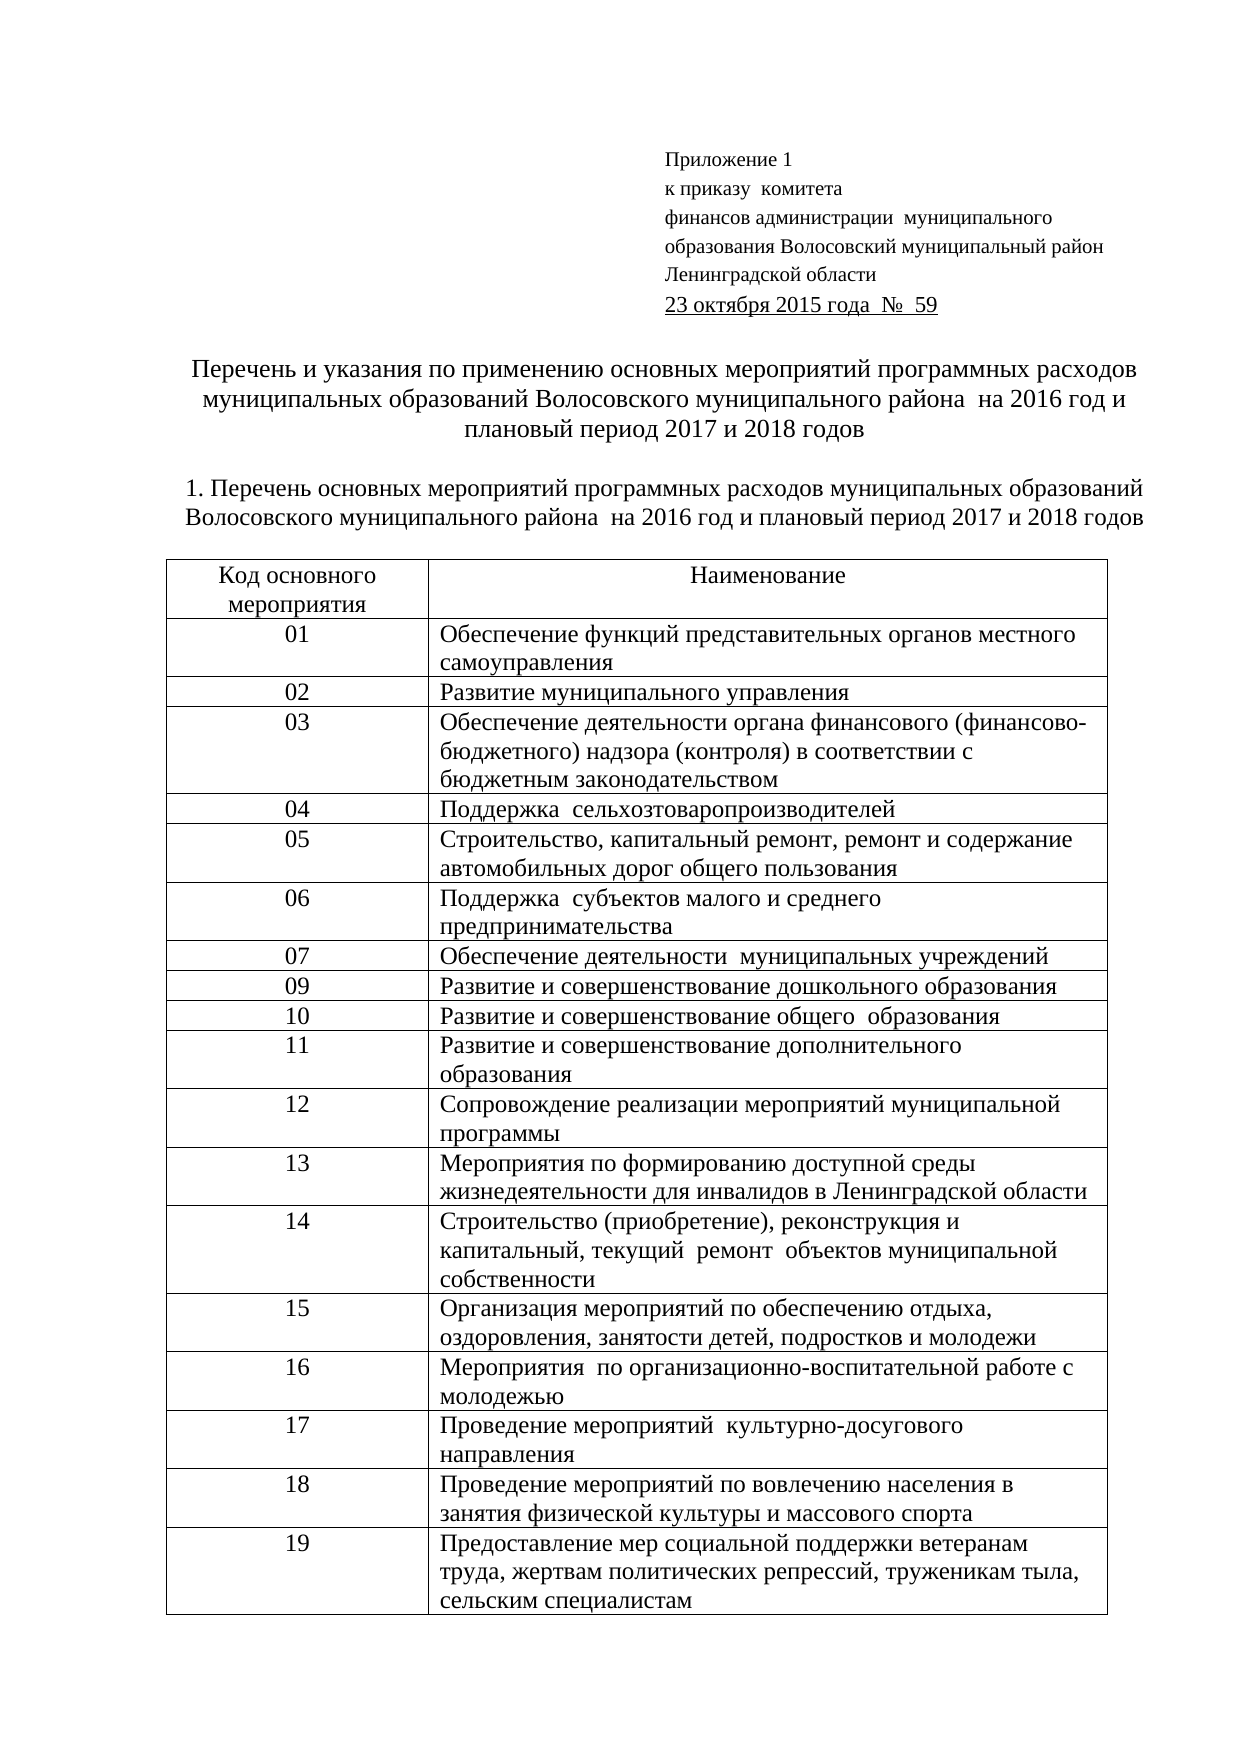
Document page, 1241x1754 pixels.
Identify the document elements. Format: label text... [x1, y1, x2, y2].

table_cell 07 [167, 941, 428, 970]
table_cell 17 [167, 1411, 428, 1468]
text к приказу комитета [664, 176, 1152, 200]
text 1. Перечень основных мероприятий программных расходов муниципальных образований Волосовского муниципального района на 2016 год и плановый период 2017 и 2018 годов [177, 473, 1152, 530]
table_header Код основного мероприятия [167, 560, 428, 618]
table_cell Мероприятия по организационно-воспитательной работе с молодежью [429, 1352, 1107, 1409]
table_cell Проведение мероприятий по вовлечению населения в занятия физической культуры и массового спорта [429, 1469, 1107, 1527]
text 23 октября 2015 года № 59 [664, 291, 1152, 318]
table_cell Обеспечение функций представительных органов местного самоуправления [429, 619, 1107, 676]
table_cell 03 [167, 707, 428, 793]
table_cell 18 [167, 1469, 428, 1527]
text финансов администрации муниципального образования Волосовский муниципальный район Ленинградской области [664, 205, 1152, 286]
text Перечень и указания по применению основных мероприятий программных расходов муниципальных образований Волосовского муниципального района на 2016 год и плановый период 2017 и 2018 годов [177, 353, 1152, 443]
table_cell 09 [167, 971, 428, 1000]
table_cell 14 [167, 1206, 428, 1292]
text Приложение 1 [664, 147, 1152, 171]
table_cell Мероприятия по формированию доступной среды жизнедеятельности для инвалидов в Ленинградской области [429, 1148, 1107, 1205]
table_cell Организация мероприятий по обеспечению отдыха, оздоровления, занятости детей, подростков и молодежи [429, 1294, 1107, 1351]
table_cell 02 [167, 677, 428, 706]
table_cell Строительство, капитальный ремонт, ремонт и содержание автомобильных дорог общего пользования [429, 824, 1107, 882]
table_cell Предоставление мер социальной поддержки ветеранам труда, жертвам политических репрессий, труженикам тыла, сельским специалистам [429, 1528, 1107, 1614]
table_cell 12 [167, 1089, 428, 1147]
table_cell 11 [167, 1031, 428, 1088]
table_cell 01 [167, 619, 428, 676]
table_cell Сопровождение реализации мероприятий муниципальной программы [429, 1089, 1107, 1147]
table_cell Развитие и совершенствование дошкольного образования [429, 971, 1107, 1000]
table_cell 19 [167, 1528, 428, 1614]
table_cell Развитие и совершенствование общего образования [429, 1001, 1107, 1029]
table_cell Проведение мероприятий культурно-досугового направления [429, 1411, 1107, 1468]
table_cell 16 [167, 1352, 428, 1409]
table_cell Обеспечение деятельности муниципальных учреждений [429, 941, 1107, 970]
table_cell 05 [167, 824, 428, 882]
table_cell 13 [167, 1148, 428, 1205]
table_cell Развитие муниципального управления [429, 677, 1107, 706]
table_cell 15 [167, 1294, 428, 1351]
table_cell Обеспечение деятельности органа финансового (финансово-бюджетного) надзора (контроля) в соответствии с бюджетным законодательством [429, 707, 1107, 793]
table_cell 10 [167, 1001, 428, 1029]
table_cell 04 [167, 794, 428, 823]
table_cell Развитие и совершенствование дополнительного образования [429, 1031, 1107, 1088]
table_header Наименование [429, 560, 1107, 618]
table_cell 06 [167, 883, 428, 940]
table_cell Поддержка субъектов малого и среднего предпринимательства [429, 883, 1107, 940]
table_cell Строительство (приобретение), реконструкция и капитальный, текущий ремонт объектов муниципальной собственности [429, 1206, 1107, 1292]
table_cell Поддержка сельхозтоваропроизводителей [429, 794, 1107, 823]
